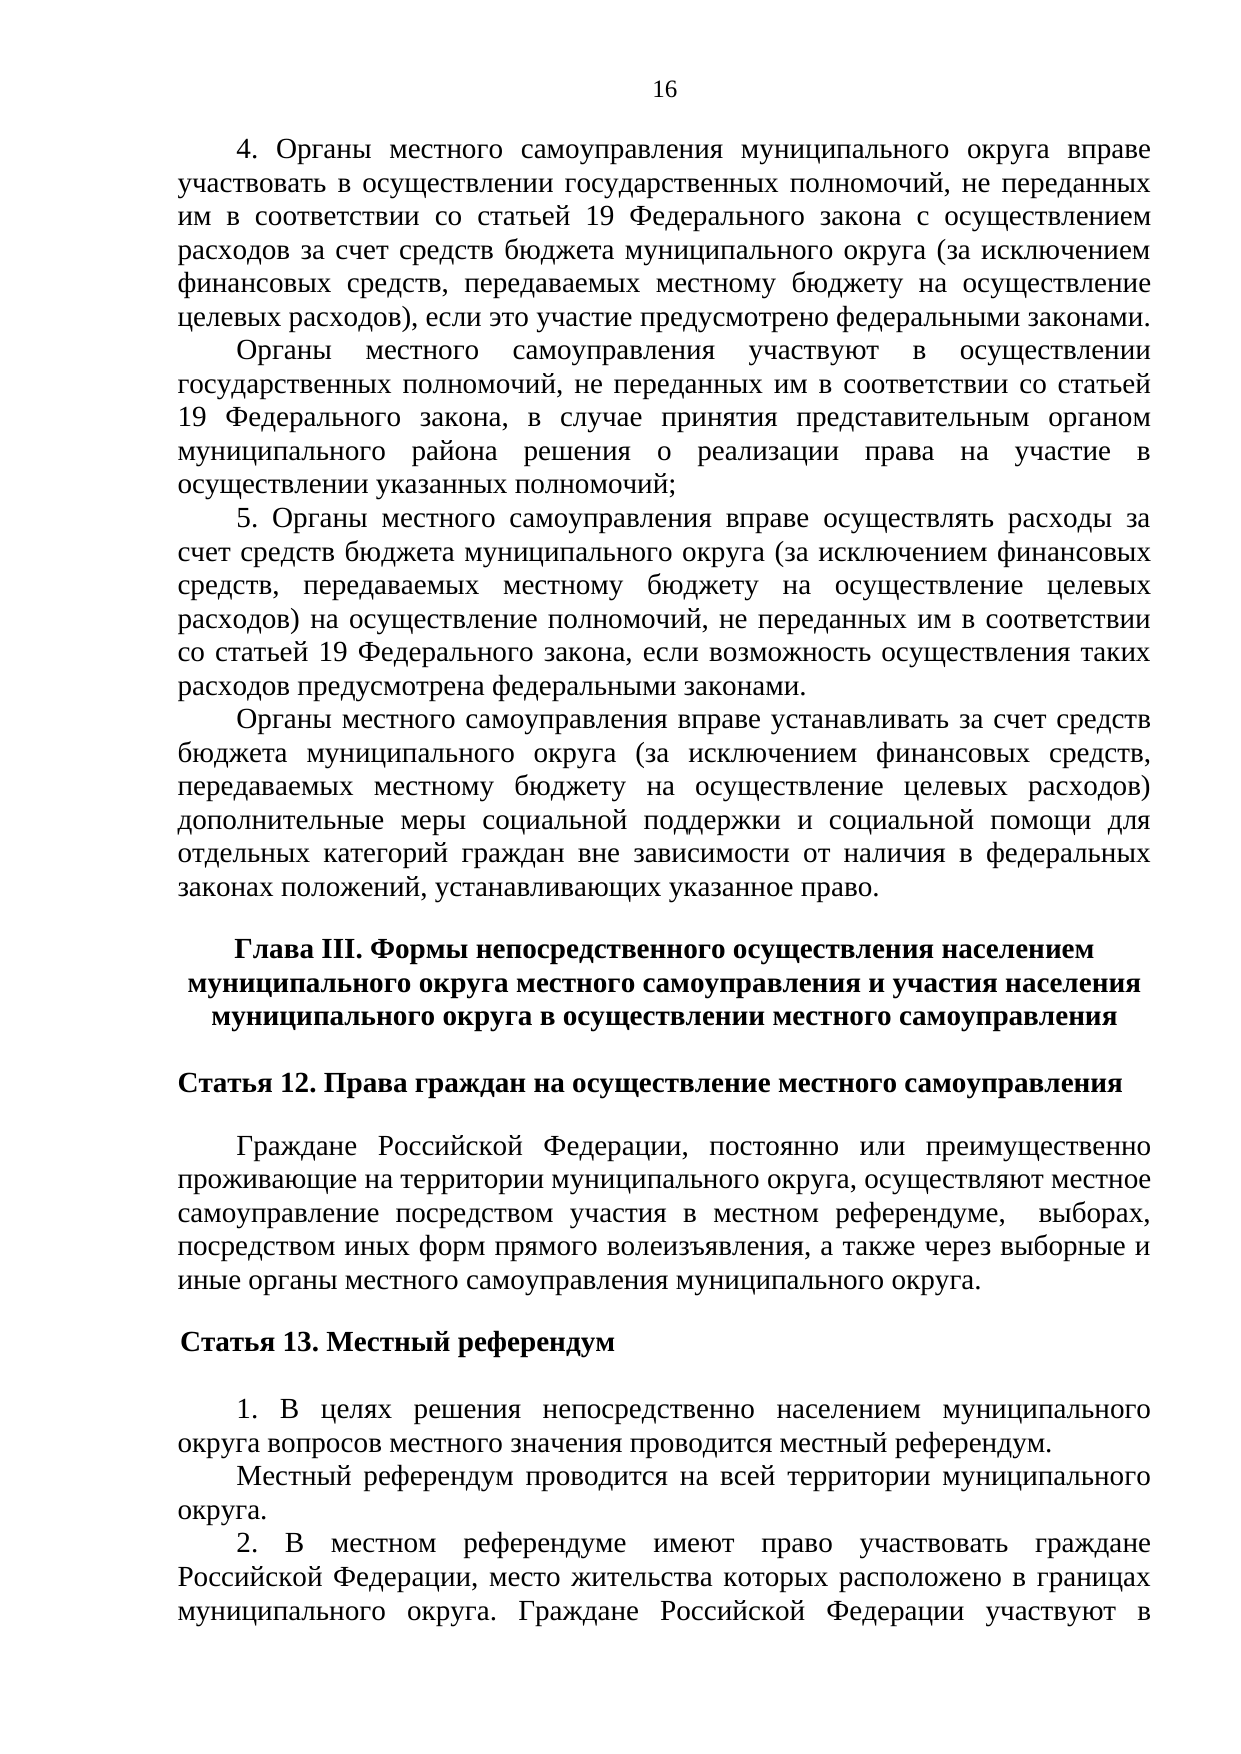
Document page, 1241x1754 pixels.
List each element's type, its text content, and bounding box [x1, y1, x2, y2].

text Органы местного самоуправления участвуют в осуществлении государственных полномочий, не переданных им в соответствии со статьей 19 Федерального закона, в случае принятия представительным органом муниципального района решения о реализации права на участие в осуществлении указанных полномочий; [177, 332, 1152, 500]
text Статья 12. Права граждан на осуществление местного самоуправления [177, 1066, 1152, 1099]
text Глава III. Формы непосредственного осуществления населением муниципального округа местного самоуправления и участия населения муниципального округа в осуществлении местного самоуправления [177, 931, 1152, 1032]
text 1. В целях решения непосредственно населением муниципального округа вопросов местного значения проводится местный референдум. [177, 1391, 1152, 1458]
subtitle Статья 13. Местный референдум [177, 1324, 1152, 1358]
text Органы местного самоуправления вправе устанавливать за счет средств бюджета муниципального округа (за исключением финансовых средств, передаваемых местному бюджету на осуществление целевых расходов) дополнительные меры социальной поддержки и социальной помощи для отдельных категорий граждан вне зависимости от наличия в федеральных законах положений, устанавливающих указанное право. [177, 701, 1152, 903]
text Местный референдум проводится на всей территории муниципального округа. [177, 1458, 1152, 1526]
text 4. Органы местного самоуправления муниципального округа вправе участвовать в осуществлении государственных полномочий, не переданных им в соответствии со статьей 19 Федерального закона с осуществлением расходов за счет средств бюджета муниципального округа (за исключением финансовых средств, передаваемых местному бюджету на осуществление целевых расходов), если это участие предусмотрено федеральными законами. [177, 131, 1152, 332]
text Граждане Российской Федерации, постоянно или преимущественно проживающие на территории муниципального округа, осуществляют местное самоуправление посредством участия в местном референдуме, выборах, посредством иных форм прямого волеизъявления, а также через выборные и иные органы местного самоуправления муниципального округа. [177, 1128, 1152, 1296]
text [177, 1526, 1152, 1626]
text 5. Органы местного самоуправления вправе осуществлять расходы за счет средств бюджета муниципального округа (за исключением финансовых средств, передаваемых местному бюджету на осуществление целевых расходов) на осуществление полномочий, не переданных им в соответствии со статьей 19 Федерального закона, если возможность осуществления таких расходов предусмотрена федеральными законами. [177, 500, 1152, 701]
